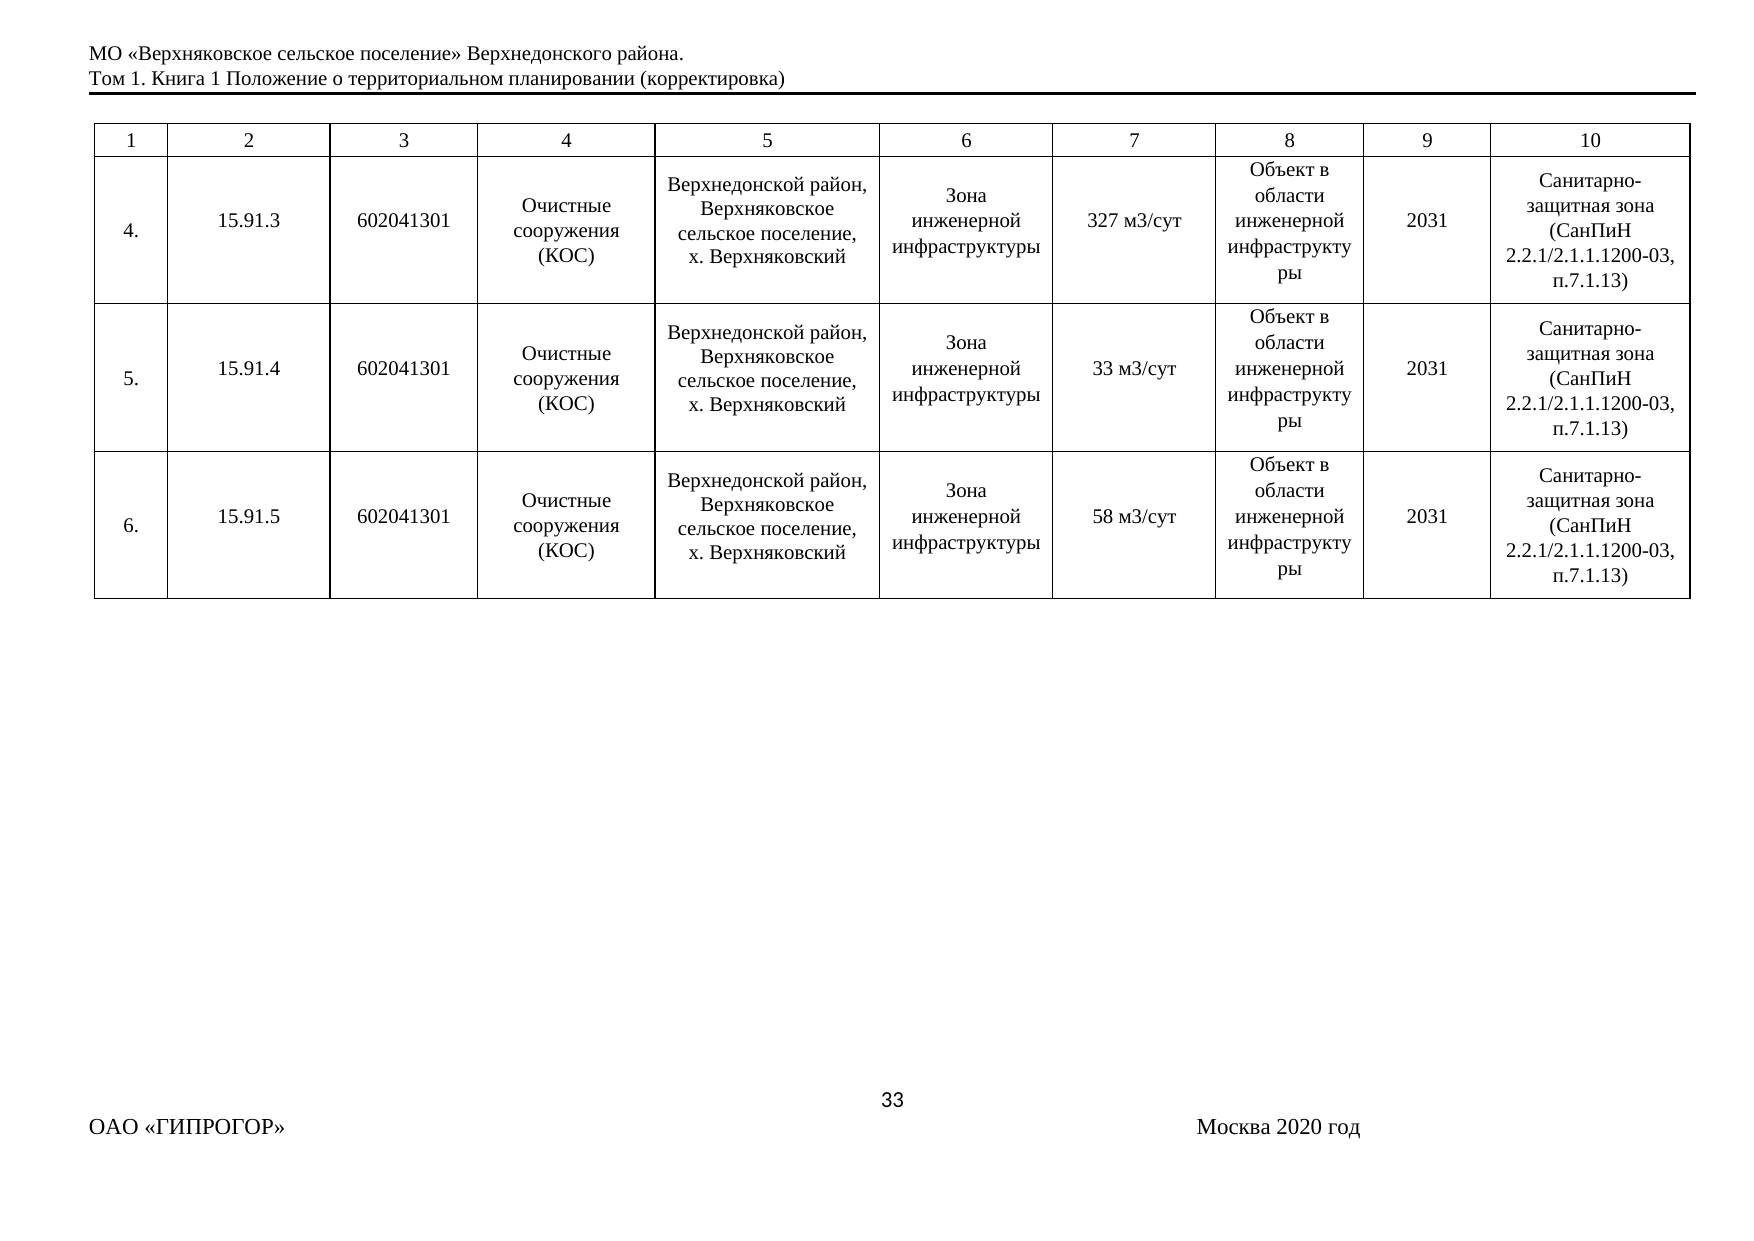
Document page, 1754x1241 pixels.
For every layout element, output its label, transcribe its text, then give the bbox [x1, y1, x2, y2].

table_header 6 [880, 124, 1052, 156]
table_cell Очистные сооружения (КОС) [478, 452, 654, 598]
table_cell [1491, 157, 1689, 303]
table_cell 6. [95, 452, 167, 598]
table_cell Объект в области инженерной инфраструктуры [1216, 452, 1363, 598]
table_cell 2031 [1364, 452, 1490, 598]
table_header 3 [331, 124, 477, 156]
table_cell Объект в области инженерной инфраструктуры [1216, 304, 1363, 451]
table_header 7 [1053, 124, 1215, 156]
table_cell Зона инженерной инфраструктуры [880, 452, 1052, 598]
table_cell 4. [95, 157, 167, 303]
table_cell 15.91.3 [168, 157, 329, 303]
table_cell 33 м3/сут [1053, 304, 1215, 451]
table_cell Верхнедонской район, Верхняковское сельское поселение, х. Верхняковский [656, 452, 879, 598]
table_header 2 [168, 124, 329, 156]
table_cell 58 м3/сут [1053, 452, 1215, 598]
table_cell 602041301 [331, 157, 477, 303]
table_cell Зона инженерной инфраструктуры [880, 157, 1052, 303]
table_header 9 [1364, 124, 1490, 156]
table_cell 602041301 [331, 304, 477, 451]
table_cell 2031 [1364, 304, 1490, 451]
table_cell Санитарно-защитная зона (СанПиН 2.2.1/2.1.1.1200-03, п.7.1.13) [1491, 304, 1689, 451]
table_header 5 [656, 124, 879, 156]
table_cell 5. [95, 304, 167, 451]
table_cell Очистные сооружения (КОС) [478, 304, 654, 451]
table_cell Санитарно-защитная зона (СанПиН 2.2.1/2.1.1.1200-03, п.7.1.13) [1491, 452, 1689, 598]
table_header 10 [1491, 124, 1689, 156]
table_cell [1216, 157, 1363, 303]
table_header 1 [95, 124, 167, 156]
table_cell Верхнедонской район, Верхняковское сельское поселение, х. Верхняковский [656, 304, 879, 451]
table_cell 2031 [1364, 157, 1490, 303]
table_cell Зона инженерной инфраструктуры [880, 304, 1052, 451]
table_header 8 [1216, 124, 1363, 156]
table_cell 327 м3/сут [1053, 157, 1215, 303]
table_header 4 [478, 124, 654, 156]
table_cell 15.91.5 [168, 452, 329, 598]
table_cell 15.91.4 [168, 304, 329, 451]
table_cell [656, 157, 879, 303]
table_cell 602041301 [331, 452, 477, 598]
table_cell Очистные сооружения (КОС) [478, 157, 654, 303]
